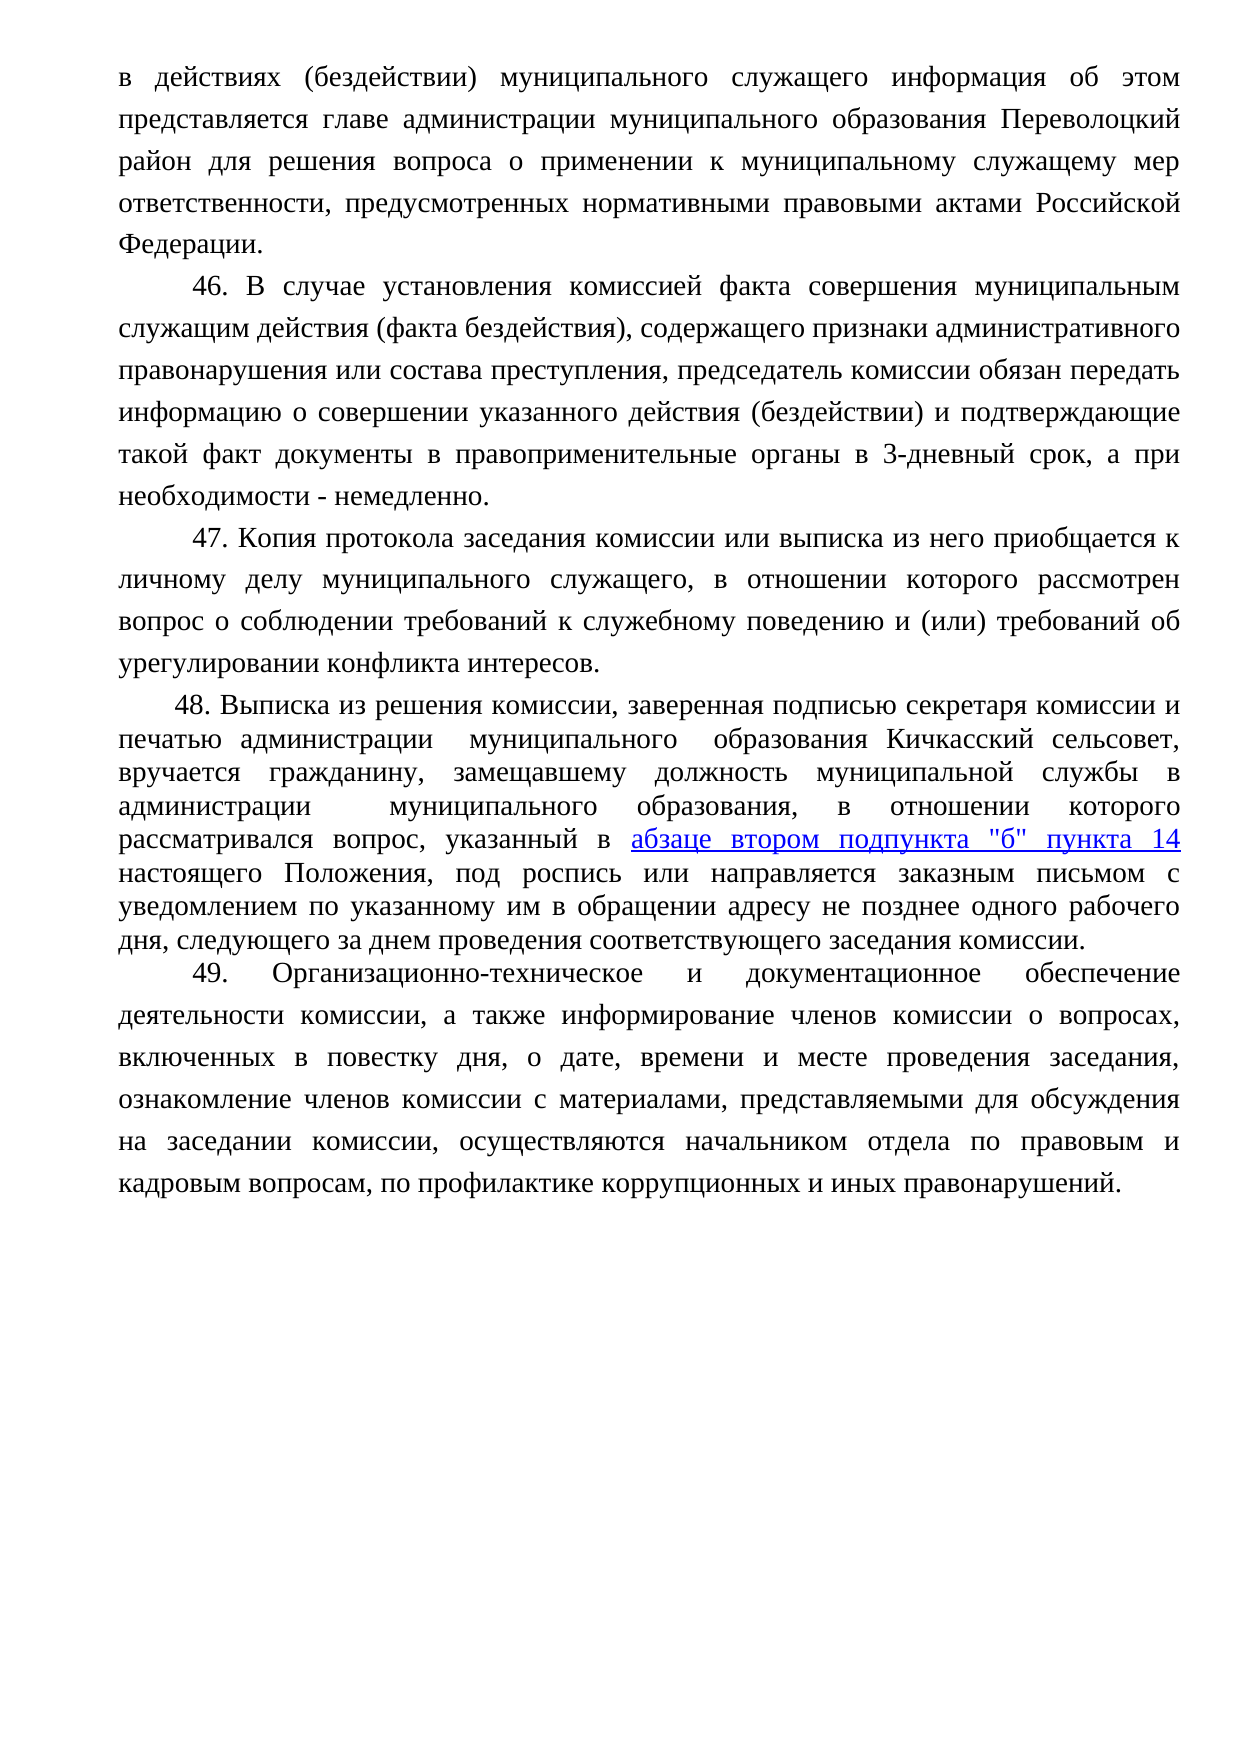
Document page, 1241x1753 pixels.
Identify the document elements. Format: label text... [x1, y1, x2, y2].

text 49. Организационно-техническое и документационное обеспечение деятельности комиссии, а также информирование членов комиссии о вопросах, включенных в повестку дня, о дате, времени и месте проведения заседания, ознакомление членов комиссии с материалами, представляемыми для обсуждения на заседании комиссии, осуществляются начальником отдела по правовым и кадровым вопросам, по профилактике коррупционных и иных правонарушений. [118, 956, 1181, 1198]
text 47. Копия протокола заседания комиссии или выписка из него приобщается к личному делу муниципального служащего, в отношении которого рассмотрен вопрос о соблюдении требований к служебному поведению и (или) требований об урегулировании конфликта интересов. [118, 520, 1181, 679]
text 46. В случае установления комиссией факта совершения муниципальным служащим действия (факта бездействия), содержащего признаки административного правонарушения или состава преступления, председатель комиссии обязан передать информацию о совершении указанного действия (бездействии) и подтверждающие такой факт документы в правоприменительные органы в 3-дневный срок, а при необходимости - немедленно. [118, 268, 1181, 511]
text 48. Выписка из решения комиссии, заверенная подписью секретаря комиссии и печатью администрации муниципального образования Кичкасский сельсовет, вручается гражданину, замещавшему должность муниципальной службы в администрации муниципального образования, в отношении которого рассматривался вопрос, указанный в абзаце втором подпункта "б" пункта 14 настоящего Положения, под роспись или направляется заказным письмом с уведомлением по указанному им в обращении адресу не позднее одного рабочего дня, следующего за днем проведения соответствующего заседания комиссии. [118, 687, 1181, 956]
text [118, 59, 1181, 260]
